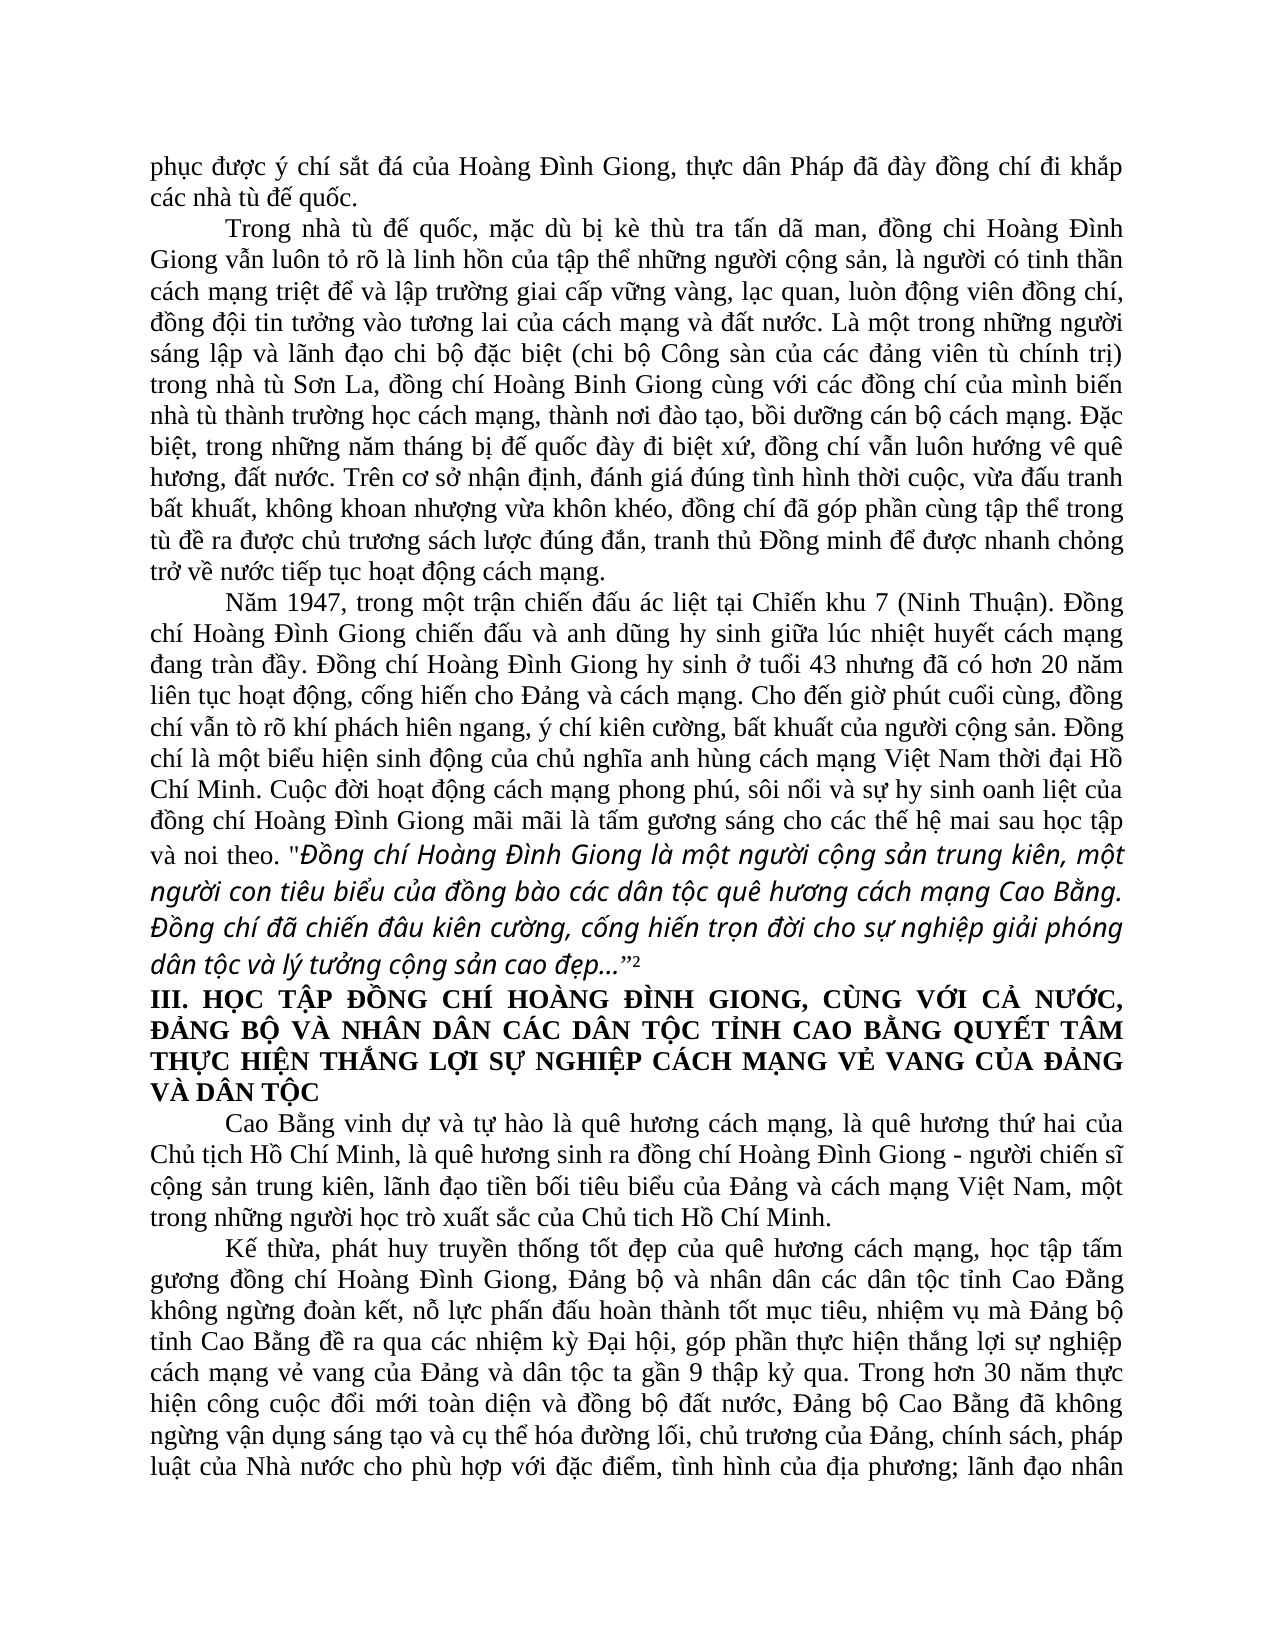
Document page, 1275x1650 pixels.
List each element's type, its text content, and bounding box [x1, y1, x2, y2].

text Năm 1947, trong một trận chiến đấu ác liệt tại Chỉến khu 7 (Ninh Thuận). Đồng chí Hoàng Đình Giong chiến đấu và anh dũng hy sinh giữa lúc nhiệt huyết cách mạng đang tràn đầy. Đồng chí Hoàng Đình Giong hy sinh ở tuổi 43 nhưng đã có hơn 20 năm liên tục hoạt động, cống hiến cho Đảng và cách mạng. Cho đến giờ phút cuổi cùng, đồng chí vẫn tò rõ khí phách hiên ngang, ý chí kiên cường, bất khuất của người cộng sản. Đồng chí là một biểu hiện sinh động của chủ nghĩa anh hùng cách mạng Việt Nam thời đại Hồ Chí Minh. Cuộc đời hoạt động cách mạng phong phú, sôi nổi và sự hy sinh oanh liệt của đồng chí Hoàng Đình Giong mãi mãi là tấm gương sáng cho các thế hệ mai sau học tập và noi theo. "Đồng chí Hoàng Đình Giong là một người cộng sản trung kiên, một người con tiêu biểu của đồng bào các dân tộc quê hương cách mạng Cao Bằng. Đồng chí đã chiến đâu kiên cường, cống hiến trọn đời cho sự nghiệp giải phóng dân tộc và lý tưởng cộng sản cao đẹp...”² [150, 586, 1125, 983]
text Trong nhà tù đế quốc, mặc dù bị kè thù tra tấn dã man, đồng chi Hoàng Đình Giong vẫn luôn tỏ rõ là linh hồn của tập thể những người cộng sản, là người có tinh thần cách mạng triệt để và lập trường giai cấp vững vàng, lạc quan, luòn động viên đồng chí, đồng đội tin tưởng vào tương lai của cách mạng và đất nước. Là một trong những người sáng lập và lãnh đạo chi bộ đặc biệt (chi bộ Công sàn của các đảng viên tù chính trị) trong nhà tù Sơn La, đồng chí Hoàng Binh Giong cùng với các đồng chí của mình biến nhà tù thành trường học cách mạng, thành nơi đào tạo, bồi dưỡng cán bộ cách mạng. Đặc biệt, trong những năm tháng bị đế quốc đày đi biệt xứ, đồng chí vẫn luôn hướng vê quê hương, đất nước. Trên cơ sở nhận định, đánh giá đúng tình hình thời cuộc, vừa đấu tranh bất khuất, không khoan nhượng vừa khôn khéo, đồng chí đã góp phần cùng tập thể trong tù đề ra được chủ trương sách lược đúng đắn, tranh thủ Đồng minh để được nhanh chỏng trở về nước tiếp tục hoạt động cách mạng. [150, 212, 1125, 586]
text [150, 1232, 1125, 1481]
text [150, 150, 1125, 212]
text Cao Bằng vinh dự và tự hào là quê hương cách mạng, là quê hương thứ hai của Chủ tịch Hồ Chí Minh, là quê hương sinh ra đồng chí Hoàng Đình Giong - người chiến sĩ cộng sản trung kiên, lãnh đạo tiền bối tiêu biểu của Đảng và cách mạng Việt Nam, một trong những người học trò xuất sắc của Chủ tich Hồ Chí Minh. [150, 1107, 1125, 1232]
text III. HỌC TẬP ĐỒNG CHÍ HOÀNG ĐÌNH GIONG, CÙNG VỚI CẢ NƯỚC, ĐẢNG BỘ VÀ NHÂN DÂN CÁC DÂN TỘC TỈNH CAO BẰNG QUYẾT TÂM THỰC HIỆN THẮNG LỢI SỰ NGHIỆP CÁCH MẠNG VẺ VANG CỦA ĐẢNG VÀ DÂN TỘC [150, 983, 1125, 1107]
